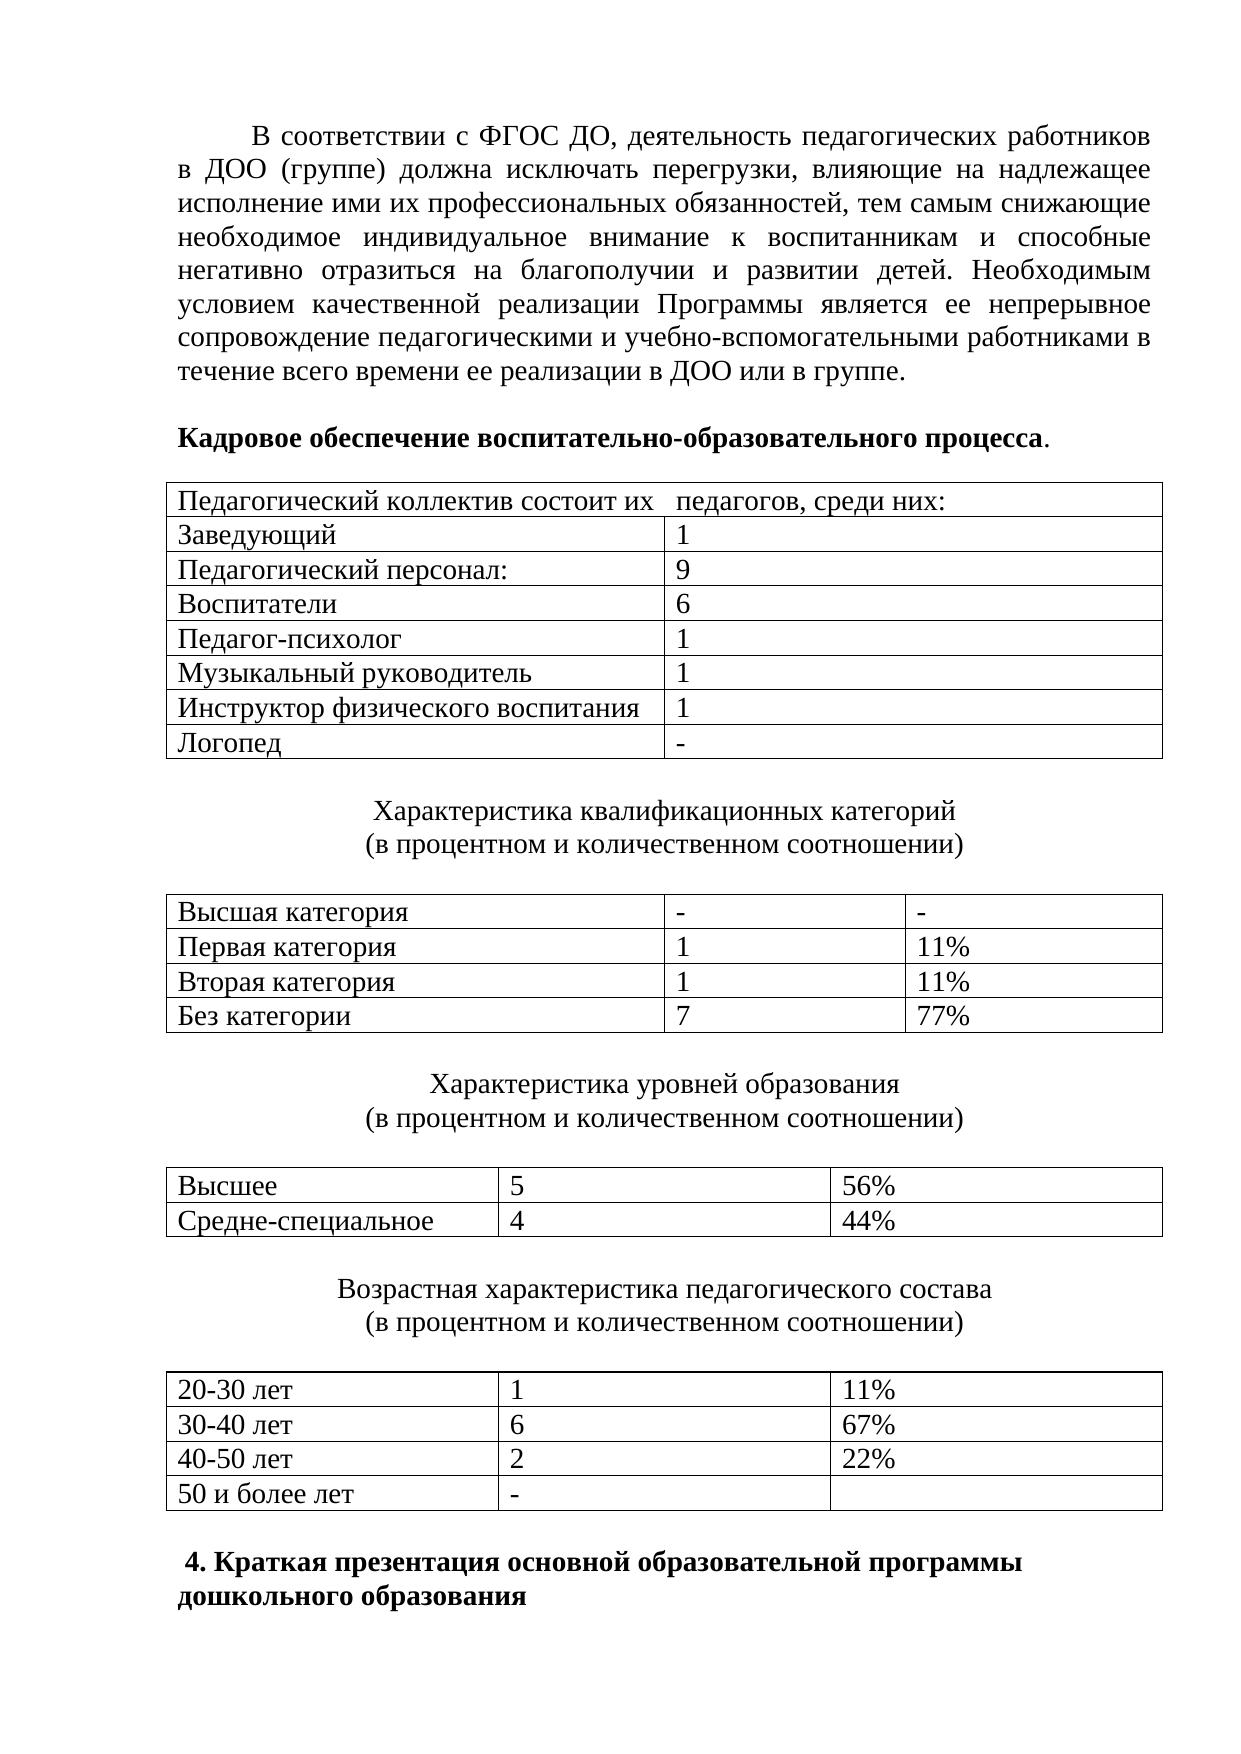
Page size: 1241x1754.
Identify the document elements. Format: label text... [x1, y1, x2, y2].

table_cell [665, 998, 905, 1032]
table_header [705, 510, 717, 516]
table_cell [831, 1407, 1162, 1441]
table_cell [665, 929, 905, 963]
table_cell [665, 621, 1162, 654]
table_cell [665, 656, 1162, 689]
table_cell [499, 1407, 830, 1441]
text Характеристика квалификационных категорий [177, 793, 1152, 826]
text (в процентном и количественном соотношении) [177, 826, 1152, 860]
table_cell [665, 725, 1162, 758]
text 4. Краткая презентация основной образовательной программы дошкольного образования [177, 1544, 1152, 1611]
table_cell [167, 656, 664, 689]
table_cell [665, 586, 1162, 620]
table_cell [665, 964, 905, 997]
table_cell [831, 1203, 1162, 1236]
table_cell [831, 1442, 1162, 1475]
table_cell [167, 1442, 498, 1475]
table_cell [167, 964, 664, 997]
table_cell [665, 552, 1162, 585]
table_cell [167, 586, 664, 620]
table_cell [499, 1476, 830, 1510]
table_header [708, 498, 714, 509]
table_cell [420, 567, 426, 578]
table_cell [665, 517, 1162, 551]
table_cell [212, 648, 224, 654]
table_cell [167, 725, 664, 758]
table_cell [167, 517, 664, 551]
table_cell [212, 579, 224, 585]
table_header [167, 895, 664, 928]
text (в процентном и количественном соотношении) [177, 1100, 1152, 1133]
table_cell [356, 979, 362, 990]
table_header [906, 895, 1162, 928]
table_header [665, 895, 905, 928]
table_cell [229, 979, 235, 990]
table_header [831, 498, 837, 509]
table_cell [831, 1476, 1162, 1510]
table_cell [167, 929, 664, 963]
text (в процентном и количественном соотношении) [177, 1304, 1152, 1338]
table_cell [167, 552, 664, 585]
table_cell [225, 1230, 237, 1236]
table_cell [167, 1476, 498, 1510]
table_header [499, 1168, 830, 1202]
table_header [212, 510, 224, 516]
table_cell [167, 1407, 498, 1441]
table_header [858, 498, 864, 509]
text Характеристика уровней образования [177, 1066, 1152, 1100]
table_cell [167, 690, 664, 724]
text В соответствии с ФГОС ДО, деятельность педагогических работников в ДОО (группе) должна исключать перегрузки, влияющие на надлежащее исполнение ими их профессиональных обязанностей, тем самым снижающие необходимое индивидуальное внимание к воспитанникам и способные негативно отразиться на благополучии и развитии детей. Необходимым условием качественной реализации Программы является ее непрерывное сопровождение педагогическими и учебно-вспомогательными работниками в течение всего времени ее реализации в ДОО или в группе. [177, 118, 1152, 386]
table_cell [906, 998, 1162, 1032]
text Возрастная характеристика педагогического состава [177, 1271, 1152, 1304]
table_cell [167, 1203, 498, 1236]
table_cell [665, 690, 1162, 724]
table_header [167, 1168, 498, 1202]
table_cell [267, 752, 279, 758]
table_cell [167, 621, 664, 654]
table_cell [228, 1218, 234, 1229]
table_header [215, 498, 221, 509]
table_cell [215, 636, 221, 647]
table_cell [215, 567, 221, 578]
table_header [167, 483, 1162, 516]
text Кадровое обеспечение воспитательно-образовательного процесса. [177, 420, 1152, 453]
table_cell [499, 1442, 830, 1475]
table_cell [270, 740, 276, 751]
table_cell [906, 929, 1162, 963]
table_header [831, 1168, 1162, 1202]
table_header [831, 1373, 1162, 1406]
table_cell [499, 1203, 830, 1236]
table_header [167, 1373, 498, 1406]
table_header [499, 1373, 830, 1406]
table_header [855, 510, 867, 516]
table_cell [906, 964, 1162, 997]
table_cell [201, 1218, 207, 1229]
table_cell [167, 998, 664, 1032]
